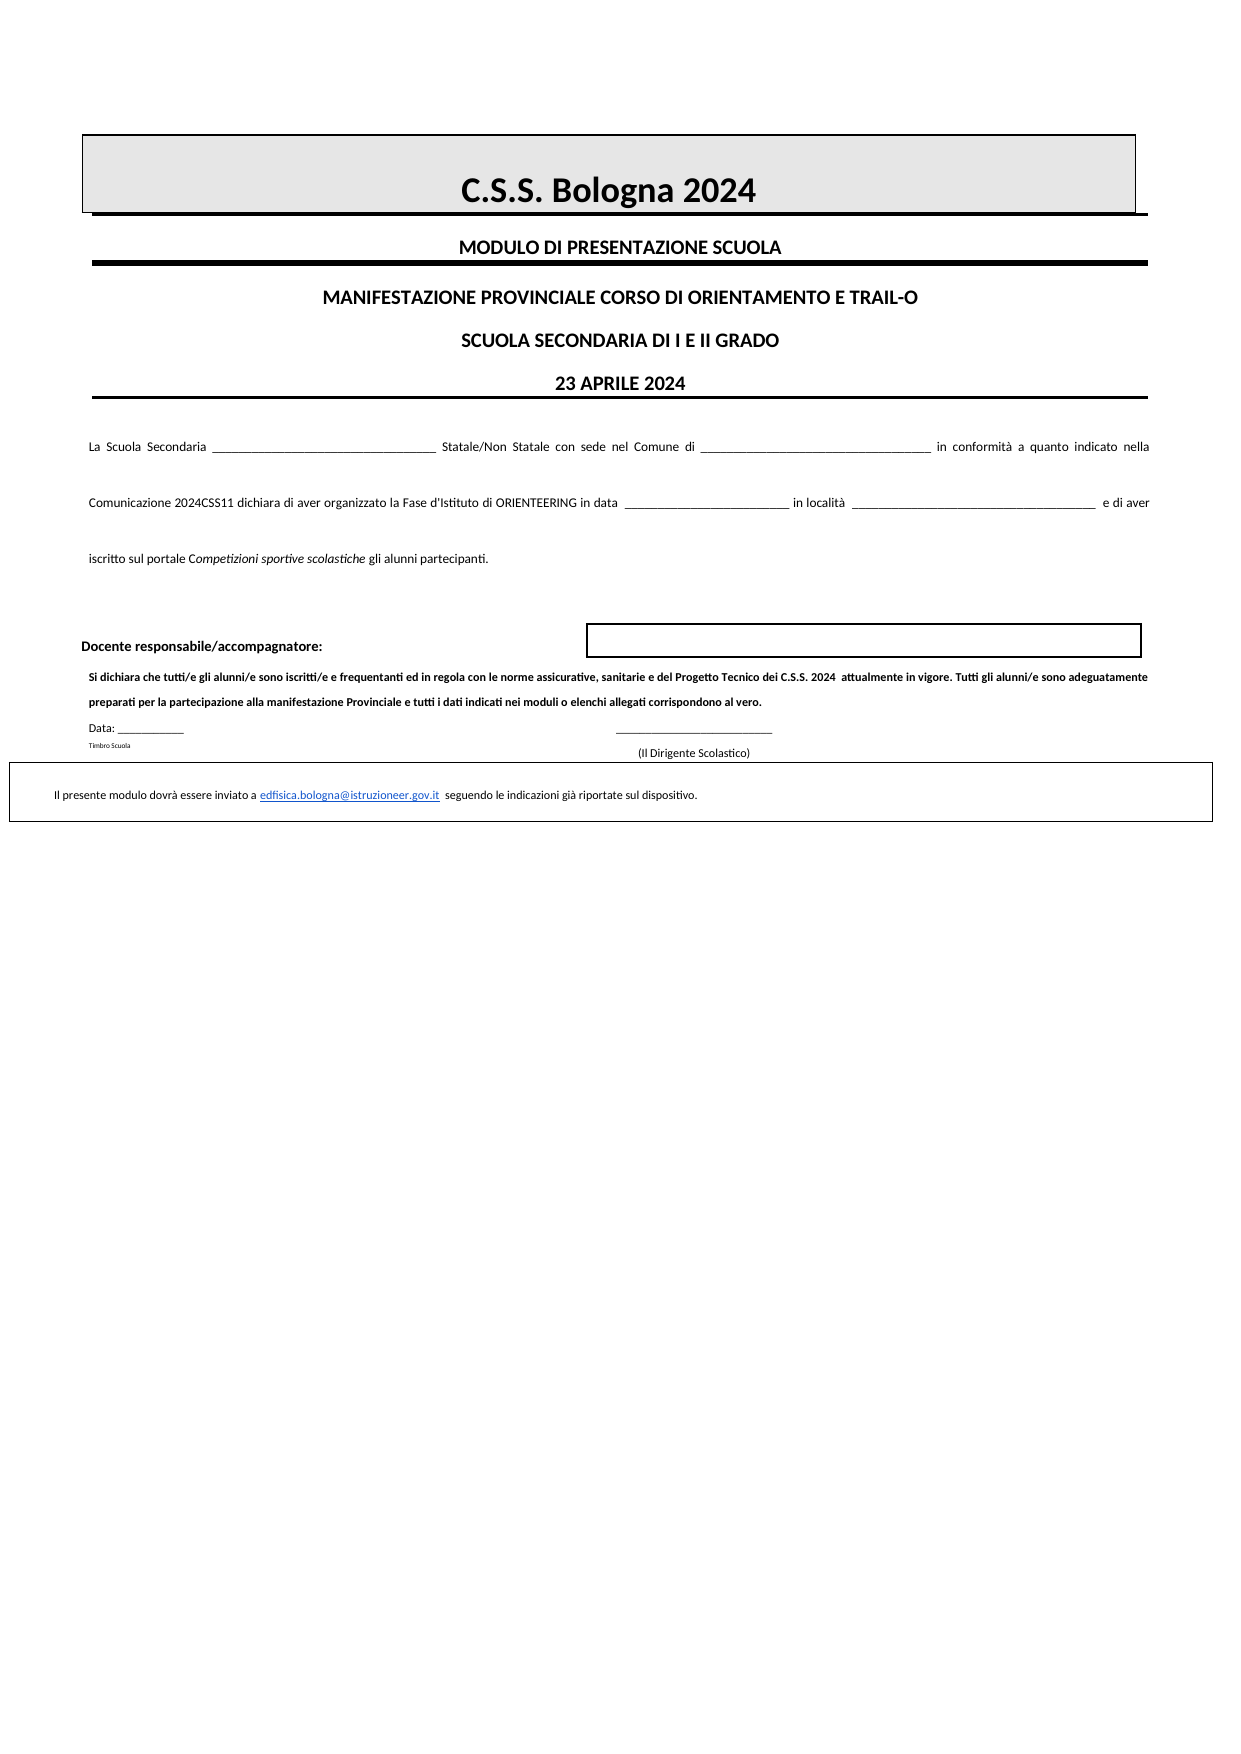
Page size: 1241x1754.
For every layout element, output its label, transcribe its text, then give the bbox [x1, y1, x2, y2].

table_header MANIFESTAZIONE PROVINCIALE CORSO DI ORIENTAMENTO E TRAIL-O SCUOLA SECONDARIA DI I E II GRADO 23 APRILE 2024 [92, 266, 1148, 396]
table_header MODULO DI PRESENTAZIONE SCUOLA [92, 216, 1148, 260]
table_header [10, 763, 1212, 821]
table_header [588, 625, 1140, 656]
text Timbro Scuola (Il Dirigente Scolastico) [88, 735, 1152, 761]
table_cell C.S.S. Bologna 2024 [83, 136, 1135, 212]
text La Scuola Secondaria __________________________________ Statale/Non Statale con sede nel Comune di ___________________________________ in conformità a quanto indicato nella Comunicazione 2024CSS11 dichiara di aver organizzato la Fase d'Istituto di ORIENTEERING in data _________________________ in località _____________________________________ e di aver iscritto sul portale Competizioni sportive scolastiche gli alunni partecipanti. [88, 427, 1152, 567]
text Data: ___________ __________________________ [88, 710, 1152, 735]
text Si dichiara che tutti/e gli alunni/e sono iscritti/e e frequentanti ed in regola con le norme assicurative, sanitarie e del Progetto Tecnico dei C.S.S. 2024 attualmente in vigore. Tutti gli alunni/e sono adeguatamente preparati per la partecipazione alla manifestazione Provinciale e tutti i dati indicati nei moduli o elenchi allegati corrispondono al vero. [88, 659, 1152, 709]
table_header Docente responsabile/accompagnatore: [70, 623, 586, 656]
